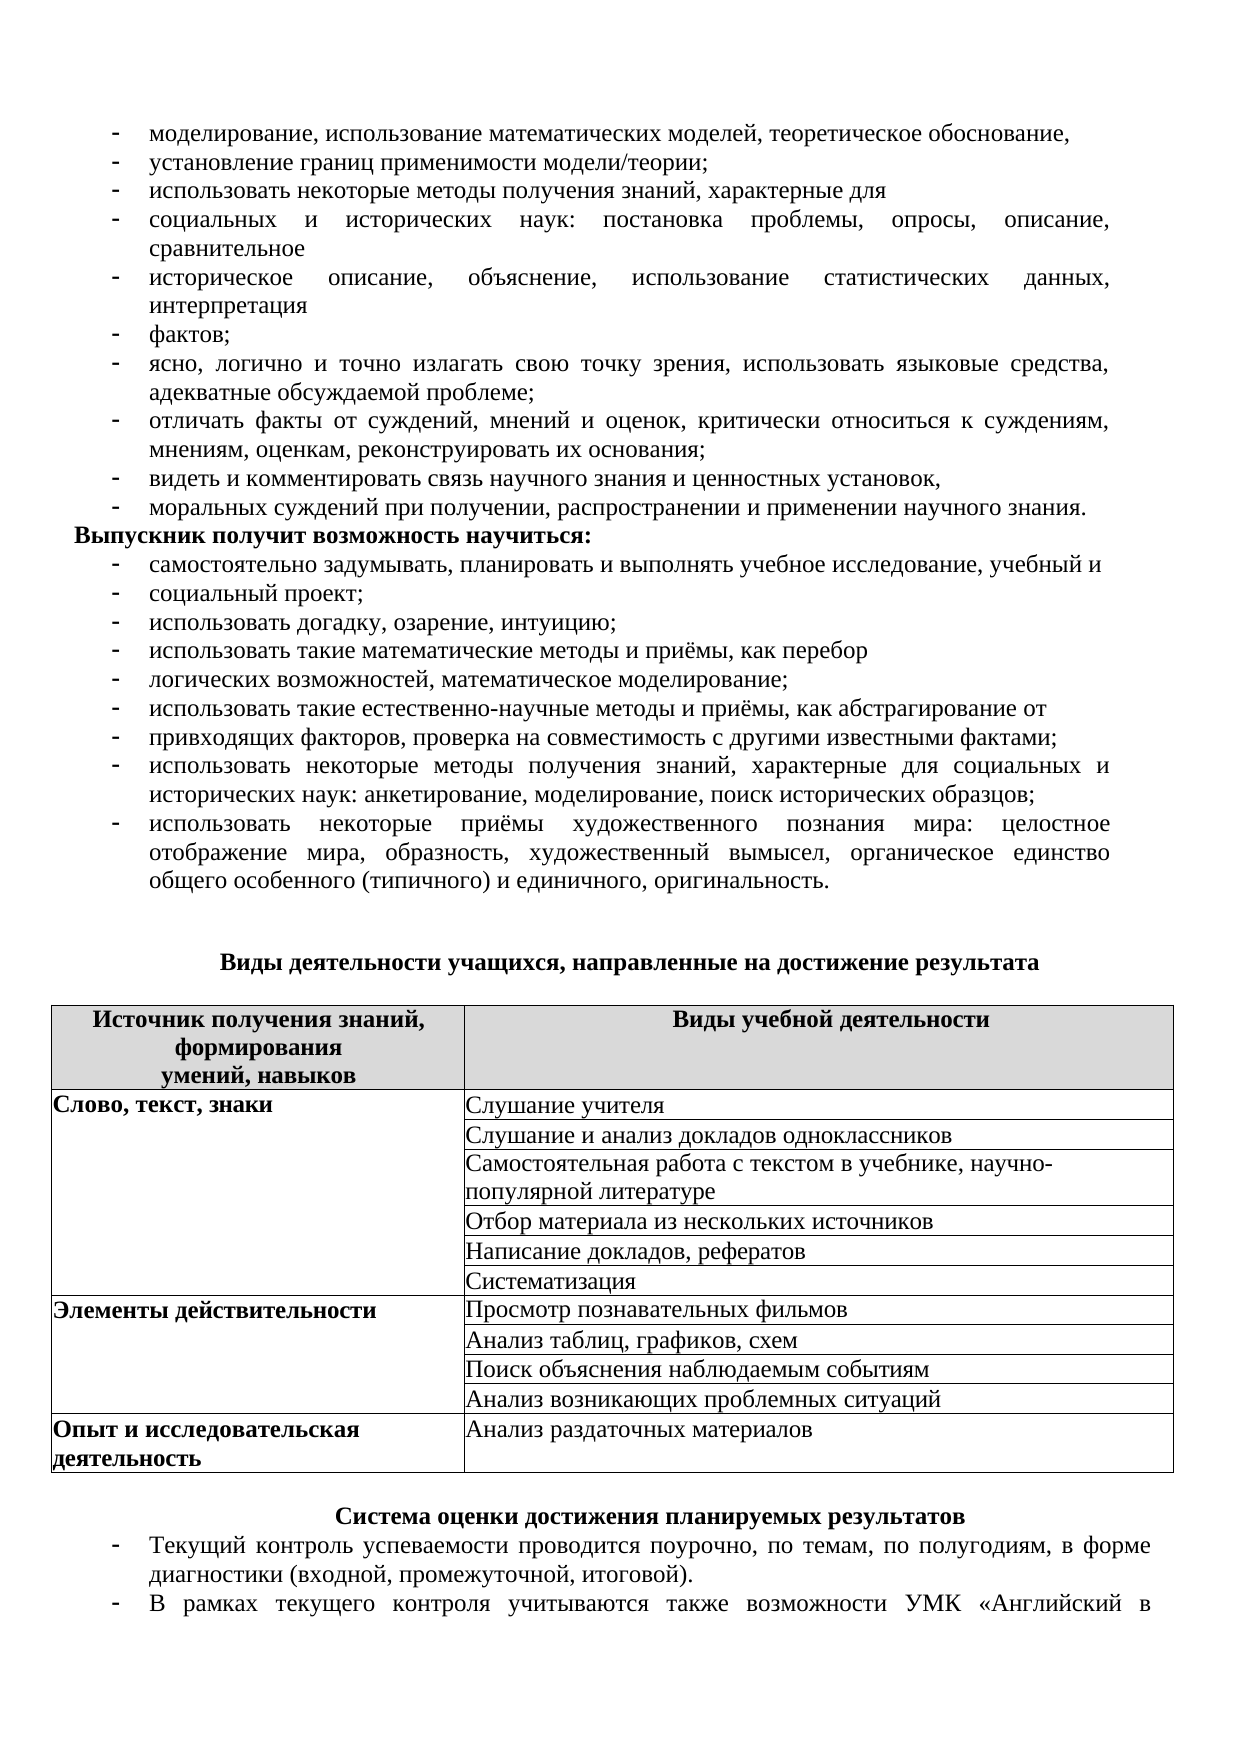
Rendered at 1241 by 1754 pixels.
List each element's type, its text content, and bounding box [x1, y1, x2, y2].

text Выпускник получит возможность научиться: [74, 521, 1111, 549]
list ясно, логично и точно излагать свою точку зрения, использовать языковые средства, адекватные обсуждаемой проблеме; [111, 348, 1111, 406]
list использовать догадку, озарение, интуицию; [111, 607, 1111, 636]
list социальный проект; [111, 578, 1111, 607]
table_header Источник получения знаний, формирования умений, навыков [52, 1006, 464, 1089]
table_cell Написание докладов, рефератов [465, 1236, 1173, 1265]
table_cell Самостоятельная работа с текстом в учебнике, научно-популярной литературе [465, 1150, 1173, 1205]
list использовать такие математические методы и приёмы, как перебор [111, 636, 1111, 664]
table_cell Слушание и анализ докладов одноклассников [465, 1120, 1173, 1148]
table_cell Поиск объяснения наблюдаемым событиям [465, 1355, 1173, 1383]
list установление границ применимости модели/теории; [111, 147, 1111, 176]
table_cell Слушание учителя [465, 1090, 1173, 1119]
list моделирование, использование математических моделей, теоретическое обоснование, [111, 118, 1111, 147]
table_cell Отбор материала из нескольких источников [465, 1206, 1173, 1235]
list видеть и комментировать связь научного знания и ценностных установок, [111, 463, 1111, 492]
list самостоятельно задумывать, планировать и выполнять учебное исследование, учебный и [111, 549, 1111, 578]
list социальных и исторических наук: постановка проблемы, опросы, описание, сравнительное [111, 204, 1111, 262]
list моральных суждений при получении, распространении и применении научного знания. [111, 492, 1111, 521]
list использовать некоторые методы получения знаний, характерные для [111, 176, 1111, 204]
list Система оценки достижения планируемых результатов [149, 1501, 1152, 1530]
table_cell Систематизация [465, 1266, 1173, 1295]
table_cell Элементы действительности [52, 1296, 464, 1413]
list фактов; [111, 319, 1111, 348]
list логических возможностей, математическое моделирование; [111, 664, 1111, 693]
table_cell Анализ возникающих проблемных ситуаций [465, 1384, 1173, 1413]
list привходящих факторов, проверка на совместимость с другими известными фактами; [111, 722, 1111, 751]
text Виды деятельности учащихся, направленные на достижение результата [149, 947, 1111, 976]
list отличать факты от суждений, мнений и оценок, критически относиться к суждениям, мнениям, оценкам, реконструировать их основания; [111, 406, 1111, 463]
list Текущий контроль успеваемости проводится поурочно, по темам, по полугодиям, в форме диагностики (входной, промежуточной, итоговой). [111, 1530, 1152, 1588]
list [111, 1588, 1152, 1616]
list использовать некоторые методы получения знаний, характерные для социальных и исторических наук: анкетирование, моделирование, поиск исторических образцов; [111, 751, 1111, 808]
table_cell Слово, текст, знаки [52, 1090, 464, 1295]
list историческое описание, объяснение, использование статистических данных, интерпретация [111, 262, 1111, 319]
table_cell Анализ таблиц, графиков, схем [465, 1325, 1173, 1353]
table_cell Анализ раздаточных материалов [465, 1414, 1173, 1472]
list использовать такие естественно-научные методы и приёмы, как абстрагирование от [111, 693, 1111, 722]
list использовать некоторые приёмы художественного познания мира: целостное отображение мира, образность, художественный вымысел, органическое единство общего особенного (типичного) и единичного, оригинальность. [111, 808, 1111, 894]
table_cell Опыт и исследовательская деятельность [52, 1414, 464, 1472]
table_cell Просмотр познавательных фильмов [465, 1296, 1173, 1324]
table_header Виды учебной деятельности [465, 1006, 1173, 1089]
